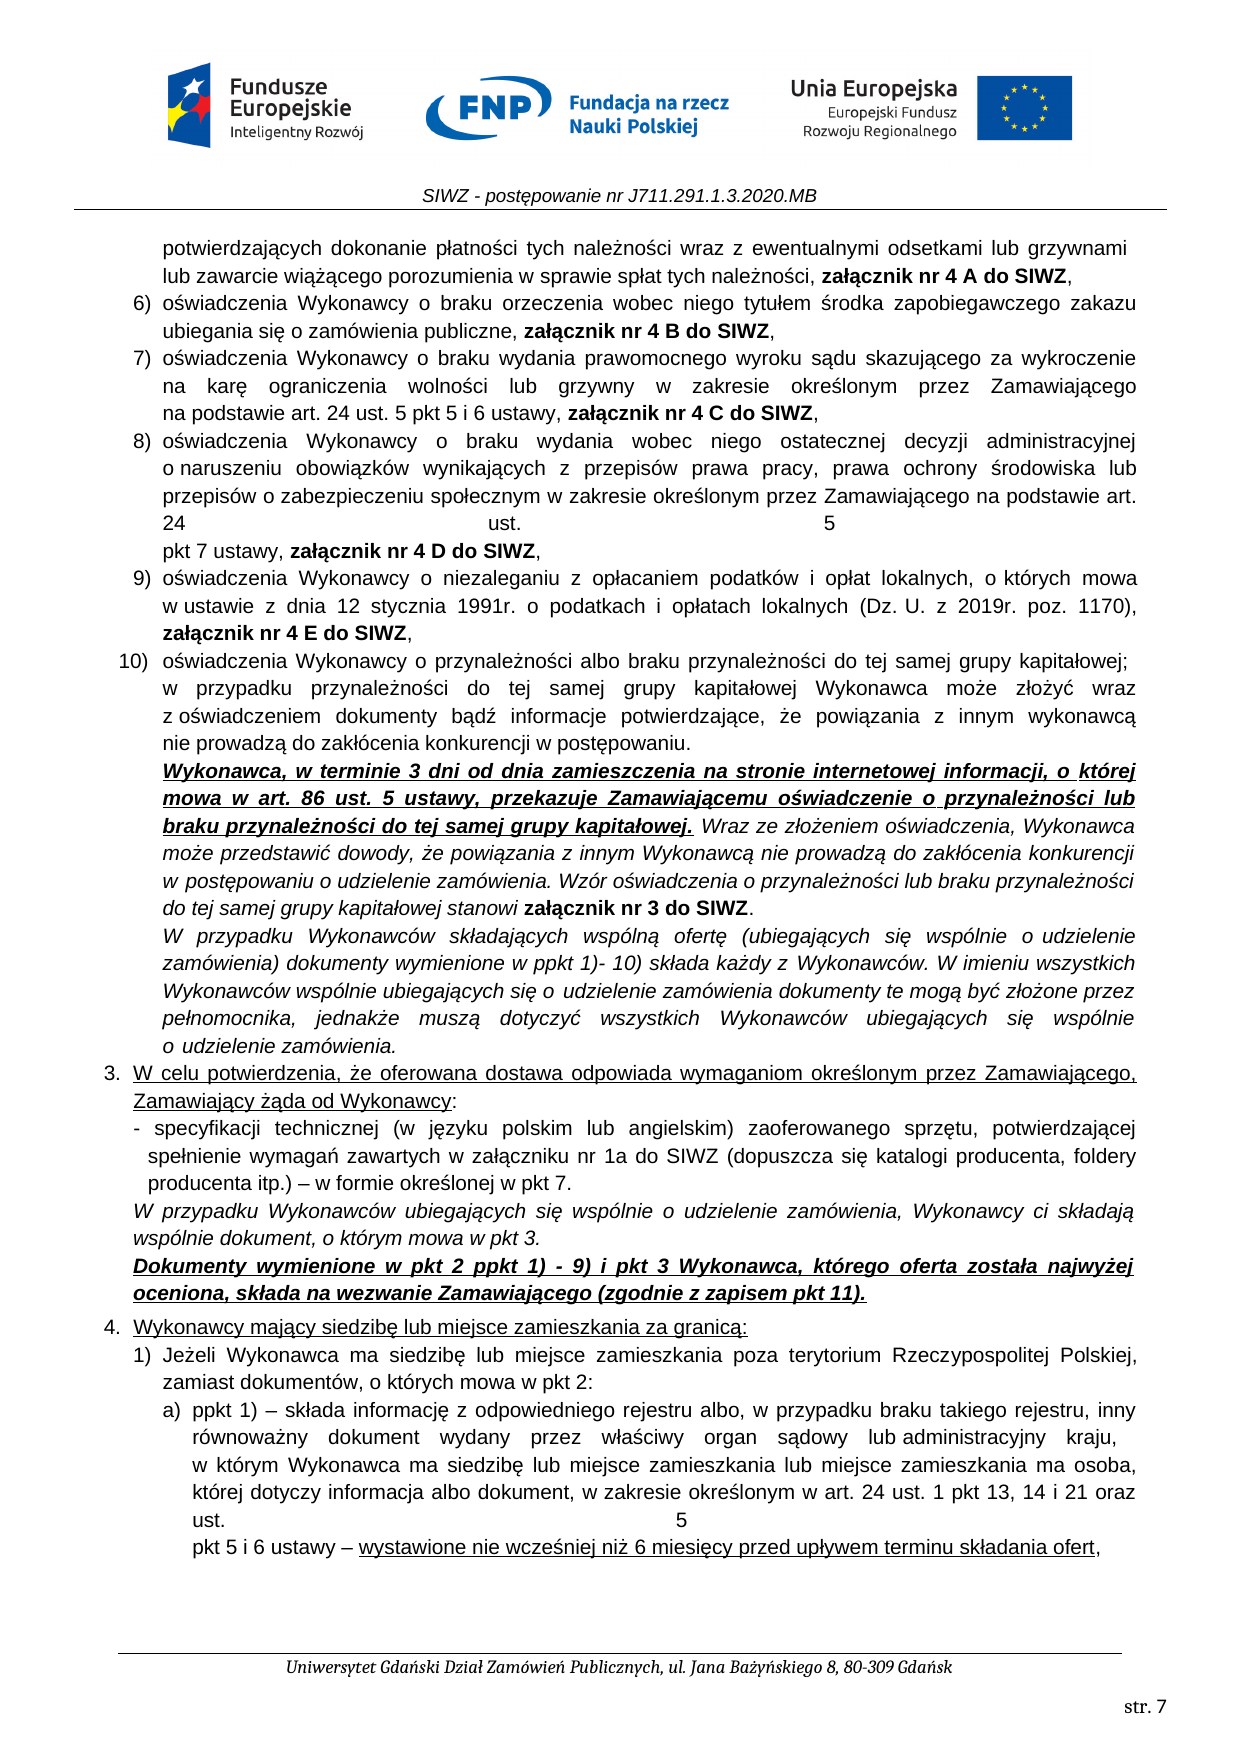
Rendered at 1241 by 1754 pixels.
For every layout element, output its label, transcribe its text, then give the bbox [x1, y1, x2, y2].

picture [147, 42, 1093, 169]
list oświadczenia Wykonawcy o przynależności albo braku przynależności do tej samej grupy kapitałowej; w przypadku przynależności do tej samej grupy kapitałowej Wykonawca może złożyć wraz z oświadczeniem dokumenty bądź informacje potwierdzające, że powiązania z innym wykonawcą nie prowadzą do zakłócenia konkurencji w postępowaniu. [118, 649, 1137, 755]
list oświadczenia Wykonawcy o braku orzeczenia wobec niego tytułem środka zapobiegawczego zakazu ubiegania się o zamówienia publiczne, załącznik nr 4 B do SIWZ, [133, 291, 1137, 343]
text Dokumenty wymienione w pkt 2 ppkt 1) - 9) i pkt 3 Wykonawca, którego oferta została najwyżej oceniona, składa na wezwanie Zamawiającego (zgodnie z zapisem pkt 11). [133, 1254, 1138, 1305]
text - specyfikacji technicznej (w języku polskim lub angielskim) zaoferowanego sprzętu, potwierdzającej spełnienie wymagań zawartych w załączniku nr 1a do SIWZ (dopuszcza się katalogi producenta, foldery producenta itp.) – w formie określonej w pkt 7. [133, 1116, 1138, 1195]
text Wykonawca, w terminie 3 dni od dnia zamieszczenia na stronie internetowej informacji, o której mowa w art. 86 ust. 5 ustawy, przekazuje Zamawiającemu oświadczenie o przynależności lub braku przynależności do tej samej grupy kapitałowej. Wraz ze złożeniem oświadczenia, Wykonawca może przedstawić dowody, że powiązania z innym Wykonawcą nie prowadzą do zakłócenia konkurencji w postępowaniu o udzielenie zamówienia. Wzór oświadczenia o przynależności lub braku przynależności do tej samej grupy kapitałowej stanowi załącznik nr 3 do SIWZ. [162, 759, 1137, 920]
list Jeżeli Wykonawca ma siedzibę lub miejsce zamieszkania poza terytorium Rzeczypospolitej Polskiej, zamiast dokumentów, o których mowa w pkt 2: [133, 1342, 1137, 1394]
list oświadczenia Wykonawcy o niezaleganiu z opłacaniem podatków i opłat lokalnych, o których mowa w ustawie z dnia 12 stycznia 1991r. o podatkach i opłatach lokalnych (Dz. U. z 2019r. poz. 1170), załącznik nr 4 E do SIWZ, [133, 566, 1137, 645]
list oświadczenia Wykonawcy o braku wydania wobec niego ostatecznej decyzji administracyjnej o naruszeniu obowiązków wynikających z przepisów prawa pracy, prawa ochrony środowiska lub przepisów o zabezpieczeniu społecznym w zakresie określonym przez Zamawiającego na podstawie art. 24 ust. 5 pkt 7 ustawy, załącznik nr 4 D do SIWZ, [133, 429, 1137, 563]
list oświadczenia Wykonawcy o braku wydania prawomocnego wyroku sądu skazującego za wykroczenie na karę ograniczenia wolności lub grzywny w zakresie określonym przez Zamawiającego na podstawie art. 24 ust. 5 pkt 5 i 6 ustawy, załącznik nr 4 C do SIWZ, [133, 346, 1137, 425]
list Wykonawcy mający siedzibę lub miejsce zamieszkania za granicą: [103, 1315, 1138, 1339]
list ppkt 1) – składa informację z odpowiedniego rejestru albo, w przypadku braku takiego rejestru, inny równoważny dokument wydany przez właściwy organ sądowy lub administracyjny kraju, w którym Wykonawca ma siedzibę lub miejsce zamieszkania lub miejsce zamieszkania ma osoba, której dotyczy informacja albo dokument, w zakresie określonym w art. 24 ust. 1 pkt 13, 14 i 21 oraz ust. 5 pkt 5 i 6 ustawy – wystawione nie wcześniej niż 6 miesięcy przed upływem terminu składania ofert, [162, 1397, 1137, 1559]
text W przypadku Wykonawców składających wspólną ofertę (ubiegających się wspólnie o udzielenie zamówienia) dokumenty wymienione w ppkt 1)- 10) składa każdy z Wykonawców. W imieniu wszystkich Wykonawców wspólnie ubiegających się o udzielenie zamówienia dokumenty te mogą być złożone przez pełnomocnika, jednakże muszą dotyczyć wszystkich Wykonawców ubiegających się wspólnie o udzielenie zamówienia. [162, 924, 1138, 1058]
list W celu potwierdzenia, że oferowana dostawa odpowiada wymaganiom określonym przez Zamawiającego, Zamawiający żąda od Wykonawcy: [103, 1061, 1138, 1113]
text W przypadku Wykonawców ubiegających się wspólnie o udzielenie zamówienia, Wykonawcy ci składają wspólnie dokument, o którym mowa w pkt 3. [133, 1199, 1138, 1250]
